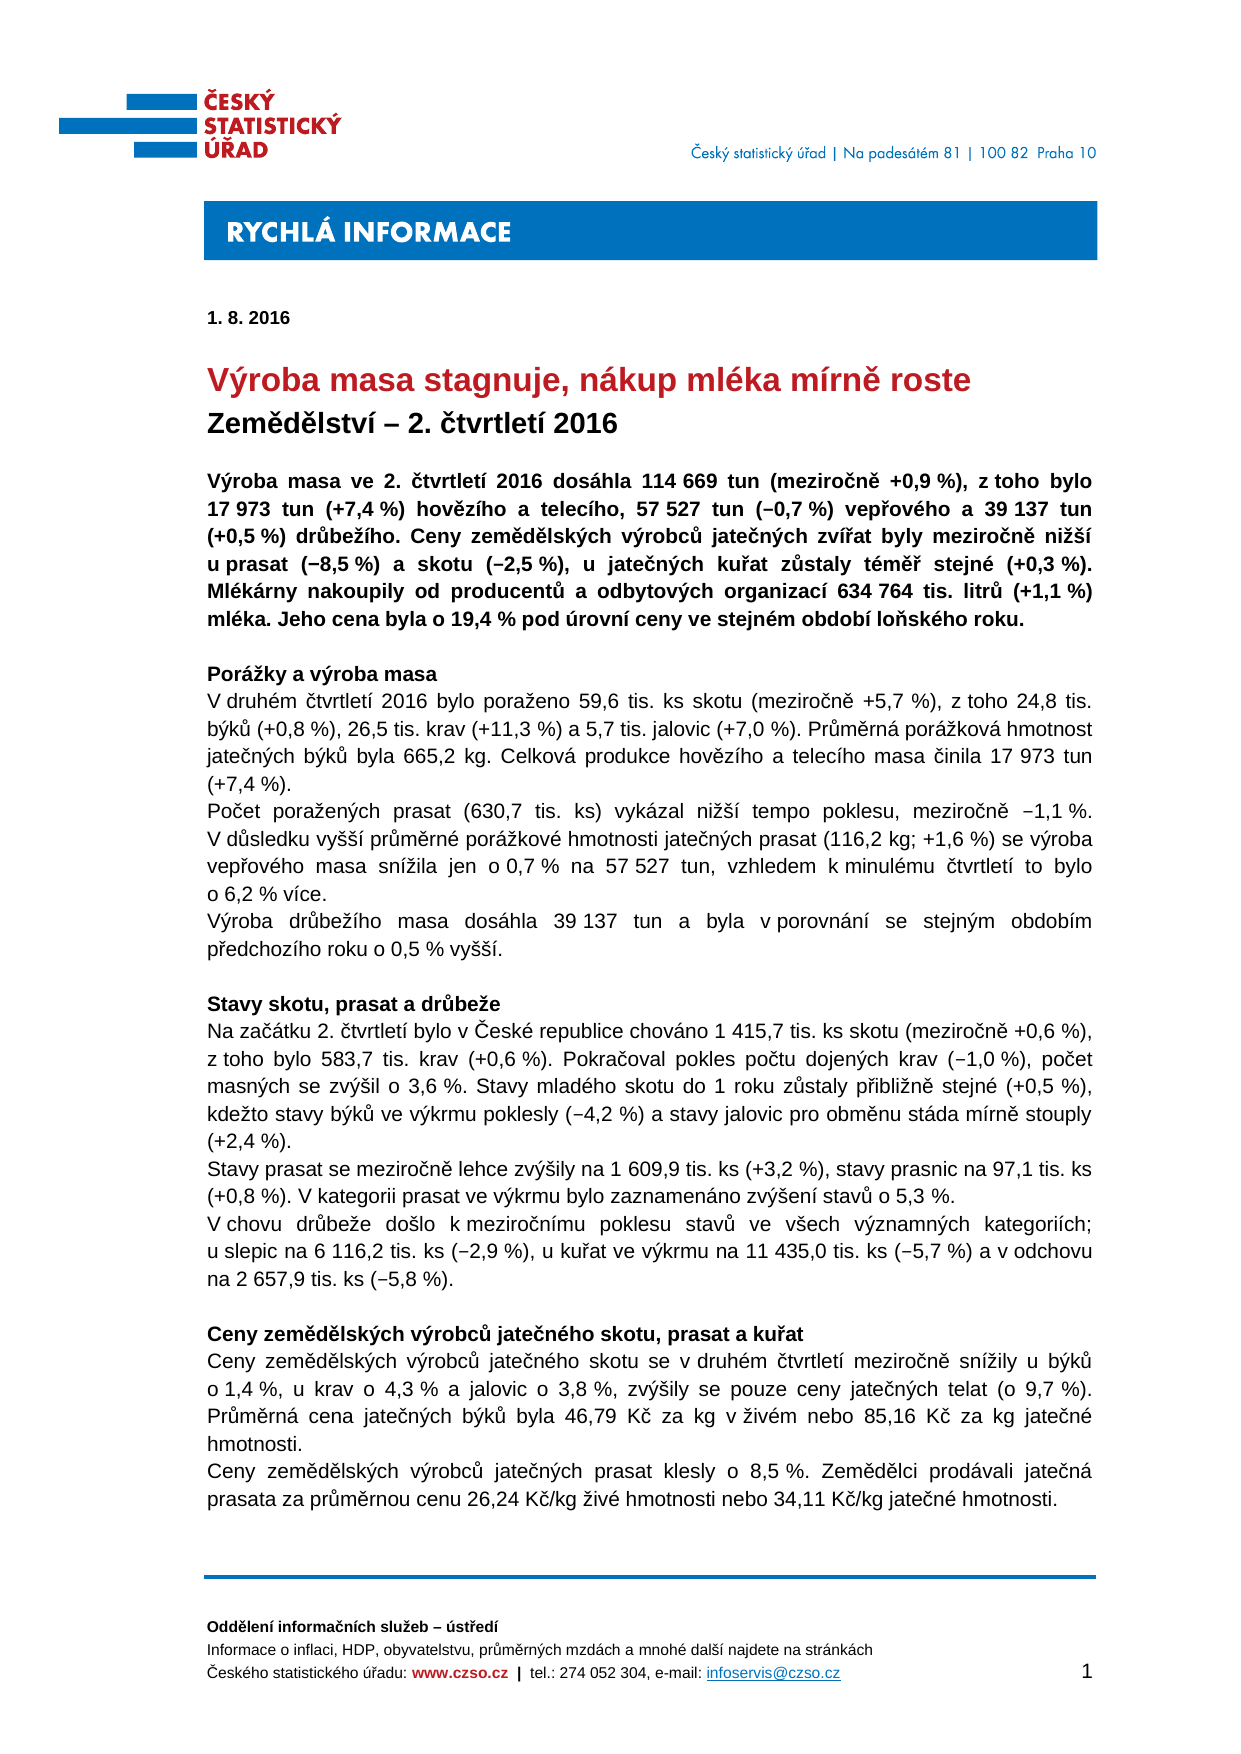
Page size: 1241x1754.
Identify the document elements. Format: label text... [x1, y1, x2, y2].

subtitle Ceny zemědělských výrobců jatečného skotu, prasat a kuřat [207, 1322, 1092, 1346]
text Výroba masa ve 2. čtvrtletí 2016 dosáhla 114 669 tun (meziročně +0,9 %), z toho bylo 17 973 tun (+7,4 %) hovězího a telecího, 57 527 tun (−0,7 %) vepřového a 39 137 tun (+0,5 %) drůbežího. Ceny zemědělských výrobců jatečných zvířat byly meziročně nižší u prasat (−8,5 %) a skotu (−2,5 %), u jatečných kuřat zůstaly téměř stejné (+0,3 %). Mlékárny nakoupily od producentů a odbytových organizací 634 764 tis. litrů (+1,1 %) mléka. Jeho cena byla o 19,4 % pod úrovní ceny ve stejném období loňského roku. [207, 469, 1092, 631]
text Počet poražených prasat (630,7 tis. ks) vykázal nižší tempo poklesu, meziročně −1,1 %. V důsledku vyšší průměrné porážkové hmotnosti jatečných prasat (116,2 kg; +1,6 %) se výroba vepřového masa snížila jen o 0,7 % na 57 527 tun, vzhledem k minulému čtvrtletí to bylo o 6,2 % více. [207, 799, 1092, 906]
text V druhém čtvrtletí 2016 bylo poraženo 59,6 tis. ks skotu (meziročně +5,7 %), z toho 24,8 tis. býků (+0,8 %), 26,5 tis. krav (+11,3 %) a 5,7 tis. jalovic (+7,0 %). Průměrná porážková hmotnost jatečných býků byla 665,2 kg. Celková produkce hovězího a telecího masa činila 17 973 tun (+7,4 %). [207, 689, 1092, 796]
title Výroba masa stagnuje, nákup mléka mírně roste [207, 361, 1092, 398]
text Výroba drůbežího masa dosáhla 39 137 tun a byla v porovnání se stejným obdobím předchozího roku o 0,5 % vyšší. [207, 909, 1092, 961]
text Ceny zemědělských výrobců jatečného skotu se v druhém čtvrtletí meziročně snížily u býků o 1,4 %, u krav o 4,3 % a jalovic o 3,8 %, zvýšily se pouze ceny jatečných telat (o 9,7 %). Průměrná cena jatečných býků byla 46,79 Kč za kg v živém nebo 85,16 Kč za kg jatečné hmotnosti. [207, 1349, 1092, 1456]
text V chovu drůbeže došlo k meziročnímu poklesu stavů ve všech významných kategoriích; u slepic na 6 116,2 tis. ks (−2,9 %), u kuřat ve výkrmu na 11 435,0 tis. ks (−5,7 %) a v odchovu na 2 657,9 tis. ks (−5,8 %). [207, 1212, 1092, 1291]
subtitle Stavy skotu, prasat a drůbeže [207, 992, 1092, 1016]
text Na začátku 2. čtvrtletí bylo v České republice chováno 1 415,7 tis. ks skotu (meziročně +0,6 %), z toho bylo 583,7 tis. krav (+0,6 %). Pokračoval pokles počtu dojených krav (−1,0 %), počet masných se zvýšil o 3,6 %. Stavy mladého skotu do 1 roku zůstaly přibližně stejné (+0,5 %), kdežto stavy býků ve výkrmu poklesly (−4,2 %) a stavy jalovic pro obměnu stáda mírně stouply (+2,4 %). [207, 1019, 1092, 1153]
text 1. 8. 2016 [207, 307, 1092, 329]
subtitle Porážky a výroba masa [207, 662, 1092, 686]
text Stavy prasat se meziročně lehce zvýšily na 1 609,9 tis. ks (+3,2 %), stavy prasnic na 97,1 tis. ks (+0,8 %). V kategorii prasat ve výkrmu bylo zaznamenáno zvýšení stavů o 5,3 %. [207, 1157, 1092, 1208]
text Zemědělství – 2. čtvrtletí 2016 [207, 407, 1092, 440]
text Ceny zemědělských výrobců jatečných prasat klesly o 8,5 %. Zemědělci prodávali jatečná prasata za průměrnou cenu 26,24 Kč/kg živé hmotnosti nebo 34,11 Kč/kg jatečné hmotnosti. [207, 1459, 1092, 1511]
